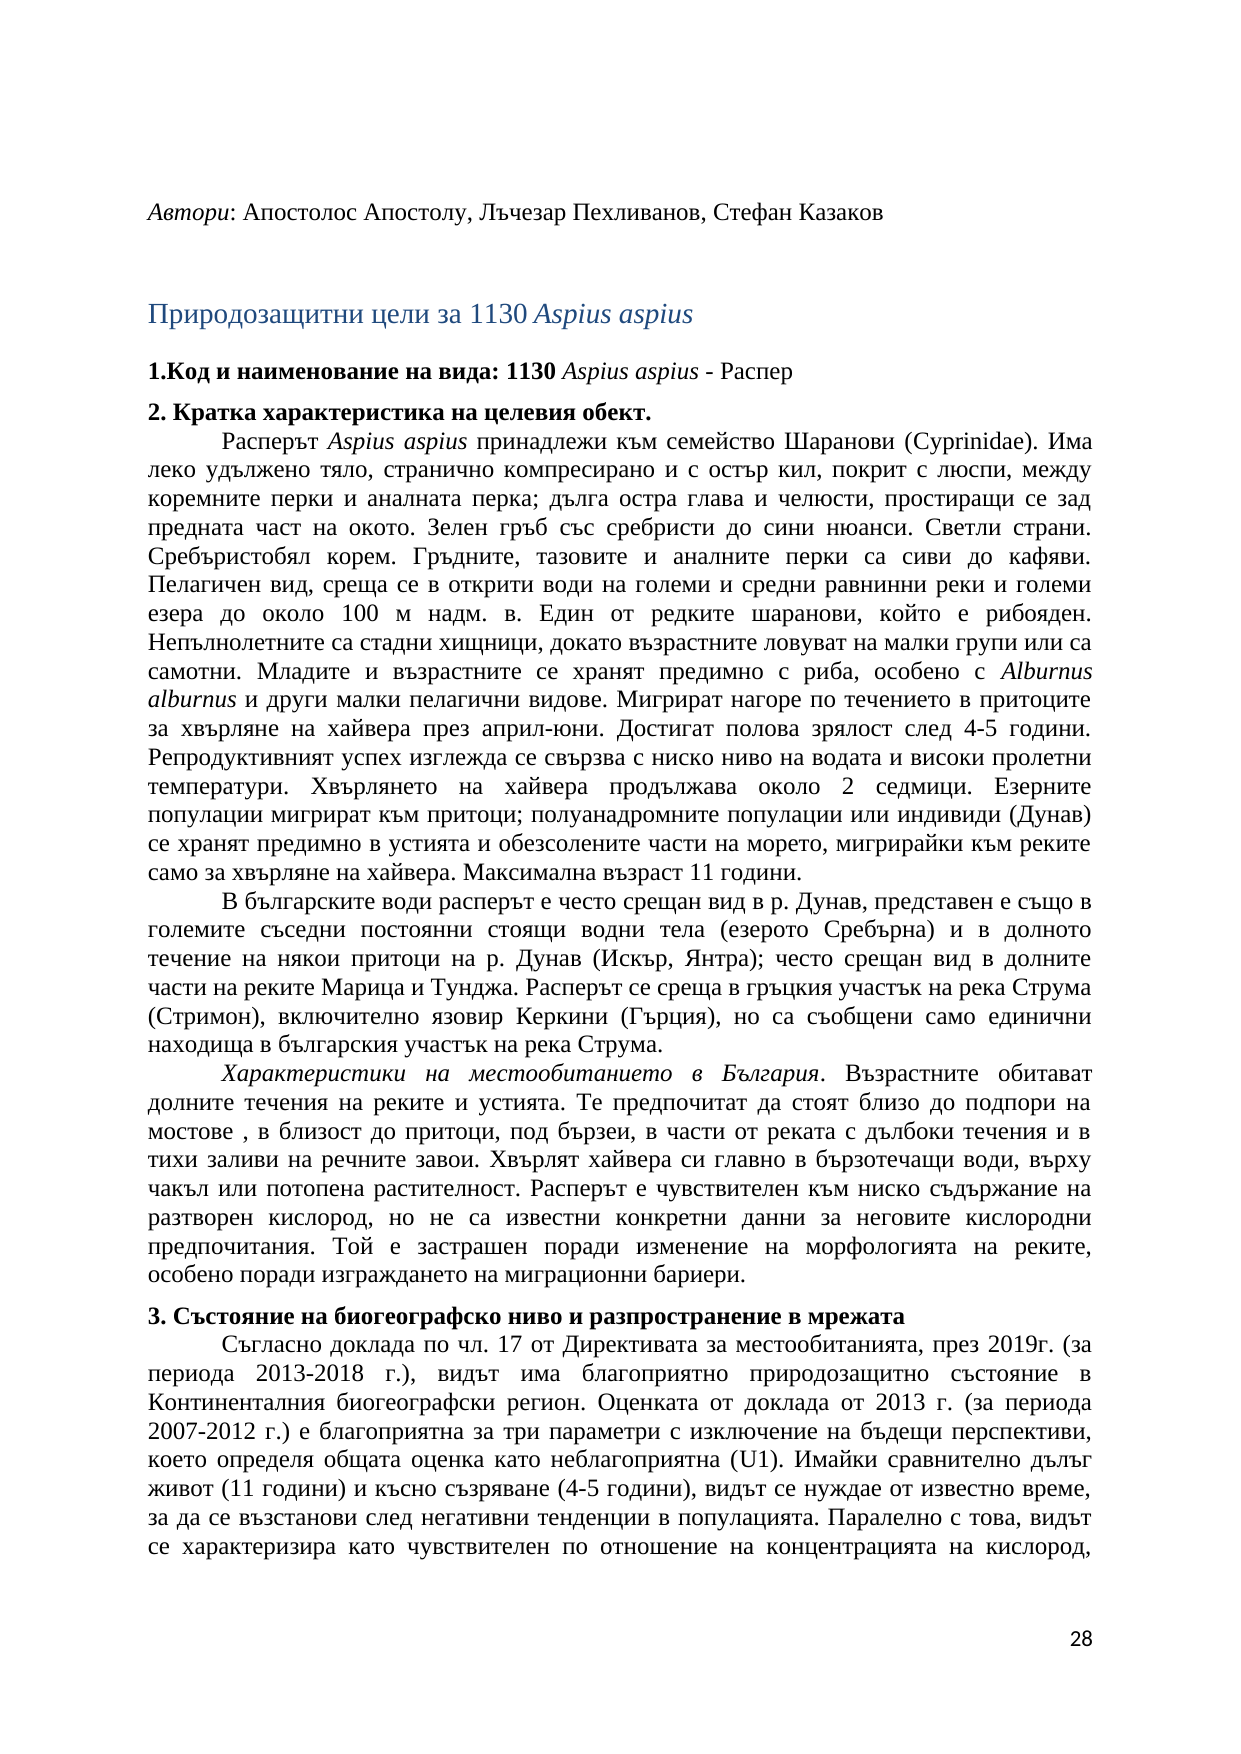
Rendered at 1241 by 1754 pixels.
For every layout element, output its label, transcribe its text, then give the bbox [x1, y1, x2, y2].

text Характеристики на местообитанието в България. Възрастните обитават долните течения на реките и устията. Те предпочитат да стоят близо до подпори на мостове , в близост до притоци, под бързеи, в части от реката с дълбоки течения и в тихи заливи на речните завои. Хвърлят хайвера си главно в бързотечащи води, върху чакъл или потопена растителност. Расперът е чувствителен към ниско съдържание на разтворен кислород, но не са известни конкретни данни за неговите кислородни предпочитания. Той е застрашен поради изменение на морфологията на реките, особено поради изграждането на миграционни бариери. [148, 1058, 1093, 1288]
text Автори: Апостолос Апостолу, Лъчезар Пехливанов, Стефан Казаков [148, 197, 1093, 226]
text Природозащитни цели за 1130 Aspius aspius [148, 296, 1093, 330]
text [148, 1329, 1093, 1559]
text 1.Код и наименование на вида: 1130 Aspius aspius - Распер [148, 356, 1093, 384]
text 2. Кратка характеристика на целевия обект. [148, 397, 1093, 426]
text В българските води расперът е често срещан вид в р. Дунав, представен е също в големите съседни постоянни стоящи водни тела (езерото Сребърна) и в долното течение на някои притоци на р. Дунав (Искър, Янтра); често срещан вид в долните части на реките Марица и Тунджа. Расперът се среща в гръцкия участък на река Струма (Стримон), включително язовир Керкини (Гърция), но са съобщени само единични находища в българския участък на река Струма. [148, 886, 1093, 1058]
text Расперът Aspius aspius принадлежи към семейство Шаранови (Cyprinidae). Има леко удължено тяло, странично компресирано и с остър кил, покрит с люспи, между коремните перки и аналната перка; дълга остра глава и челюсти, простиращи се зад предната част на окото. Зелен гръб със сребристи до сини нюанси. Светли страни. Сребъристобял корем. Гръдните, тазовите и аналните перки са сиви до кафяви. Пелагичен вид, среща се в открити води на големи и средни равнинни реки и големи езера до около 100 м надм. в. Един от редките шаранови, който е рибояден. Непълнолетните са стадни хищници, докато възрастните ловуват на малки групи или са самотни. Младите и възрастните се хранят предимно с риба, особено с Alburnus alburnus и други малки пелагични видове. Мигрират нагоре по течението в притоците за хвърляне на хайвера през април-юни. Достигат полова зрялост след 4-5 години. Репродуктивният успех изглежда се свързва с ниско ниво на водата и високи пролетни температури. Хвърлянето на хайвера продължава около 2 седмици. Езерните популации мигрират към притоци; полуанадромните популации или индивиди (Дунав) се хранят предимно в устията и обезсолените части на морето, мигрирайки към реките само за хвърляне на хайвера. Максимална възраст 11 години. [148, 426, 1093, 886]
text 3. Състояние на биогеографско ниво и разпространение в мрежата [148, 1301, 1093, 1329]
